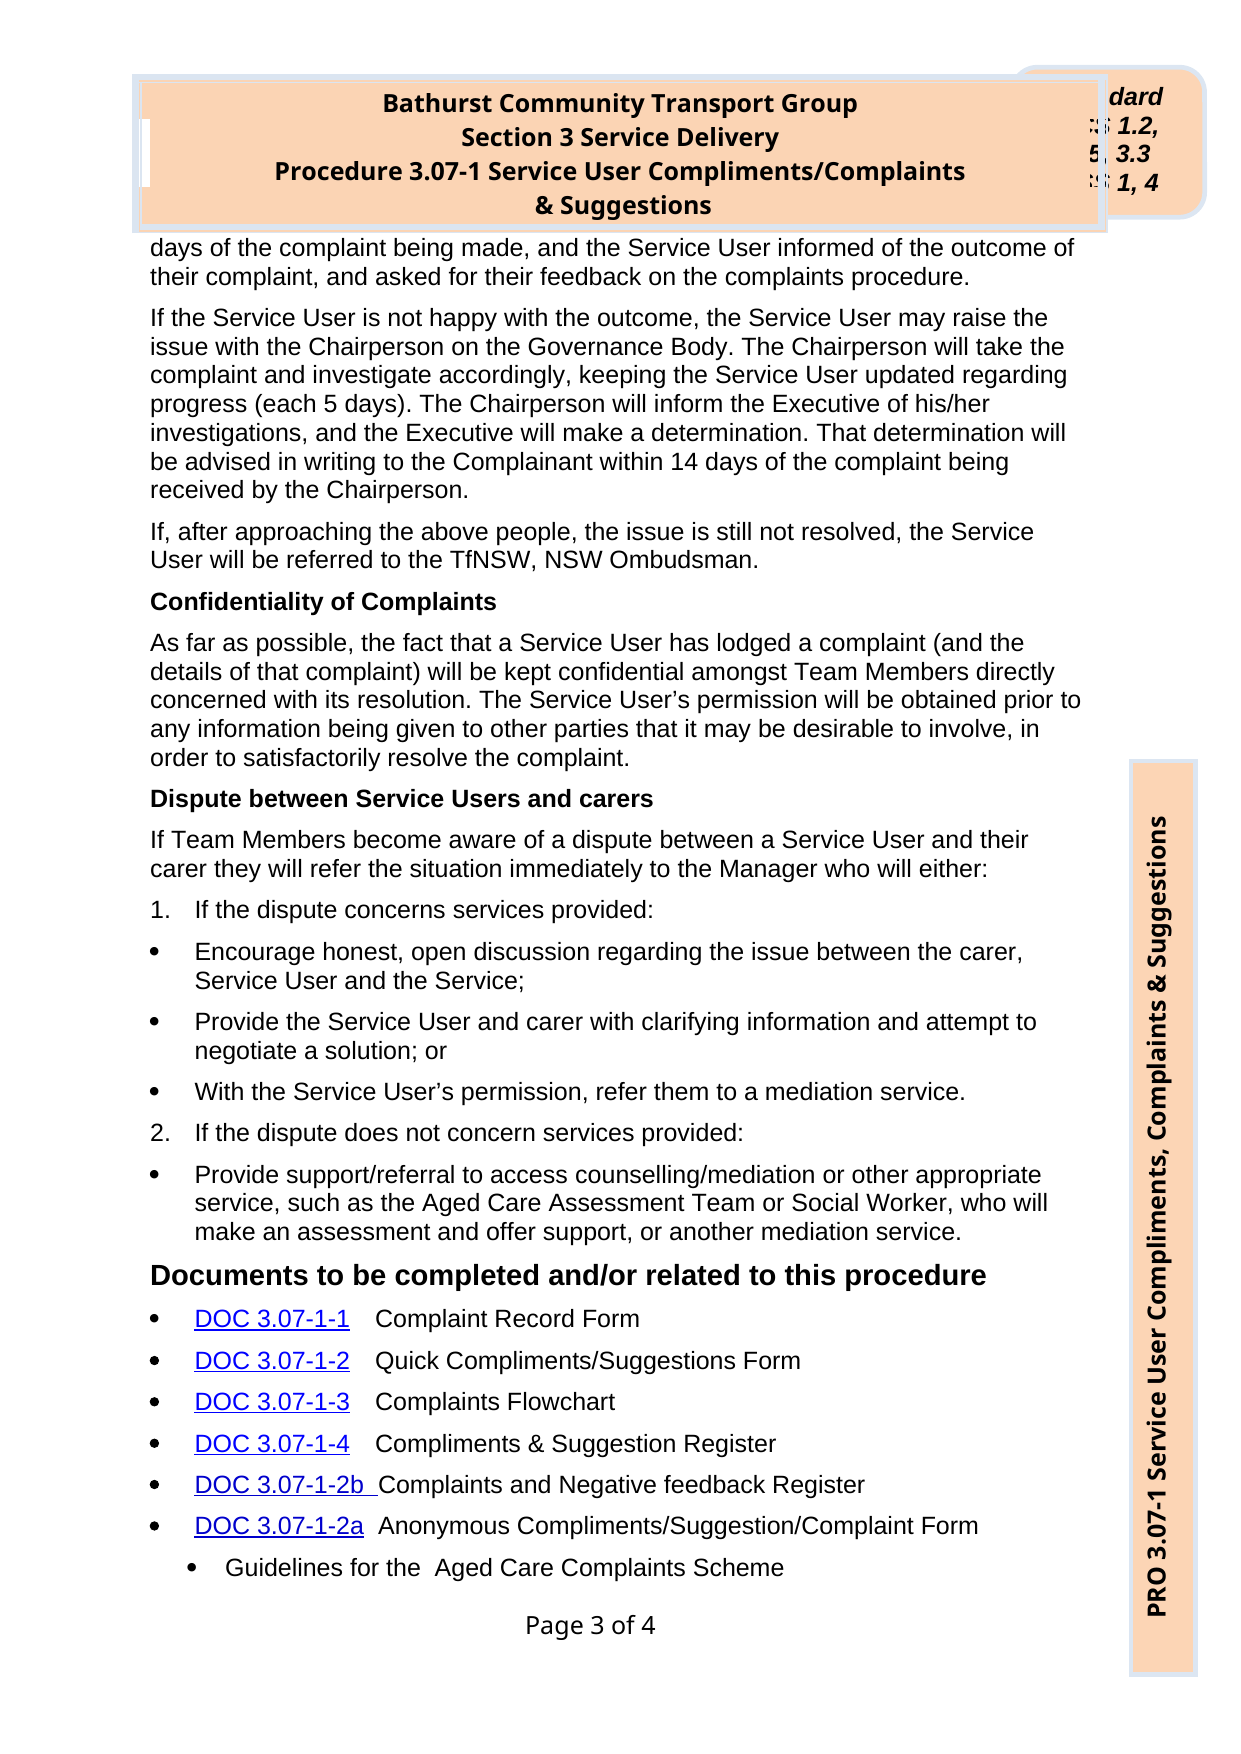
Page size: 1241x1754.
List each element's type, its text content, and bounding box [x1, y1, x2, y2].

list Provide support/referral to access counselling/mediation or other appropriate service, such as the Aged Care Assessment Team or Social Worker, who will make an assessment and offer support, or another mediation service. [150, 1159, 1090, 1246]
list If the dispute concerns services provided: [150, 896, 1090, 924]
list DOC 3.07-1-2 Quick Compliments/Suggestions Form [150, 1346, 1090, 1375]
list Provide the Service User and carer with clarifying information and attempt to negotiate a solution; or [150, 1007, 1090, 1064]
list DOC 3.07-1-2a Anonymous Compliments/Suggestion/Complaint Form [150, 1511, 1090, 1540]
text If the Service User is not happy with the outcome, the Service User may raise the issue with the Chairperson on the Governance Body. The Chairperson will take the complaint and investigate accordingly, keeping the Service User updated regarding progress (each 5 days). The Chairperson will inform the Executive of his/her investigations, and the Executive will make a determination. That determination will be advised in writing to the Complainant within 14 days of the complaint being received by the Chairperson. [150, 303, 1090, 504]
text Dispute between Service Users and carers [150, 784, 1090, 813]
text Documents to be completed and/or related to this procedure [150, 1258, 1090, 1292]
list Encourage honest, open discussion regarding the issue between the carer, Service User and the Service; [150, 937, 1090, 994]
list DOC 3.07-1-1 Complaint Record Form [150, 1304, 1090, 1333]
list DOC 3.07-1-4 Compliments & Suggestion Register [150, 1428, 1090, 1457]
text As far as possible, the fact that a Service User has lodged a complaint (and the details of that complaint) will be kept confidential amongst Team Members directly concerned with its resolution. The Service User’s permission will be obtained prior to any information being given to other parties that it may be desirable to involve, in order to satisfactorily resolve the complaint. [150, 628, 1090, 772]
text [150, 233, 1090, 291]
text If, after approaching the above people, the issue is still not resolved, the Service User will be referred to the TfNSW, NSW Ombudsman. [150, 517, 1090, 574]
text If Team Members become aware of a dispute between a Service User and their carer they will refer the situation immediately to the Manager who will either: [150, 826, 1090, 883]
list With the Service User’s permission, refer them to a mediation service. [150, 1077, 1090, 1106]
list Guidelines for the Aged Care Complaints Scheme [187, 1553, 1090, 1581]
list DOC 3.07-1-2b Complaints and Negative feedback Register [150, 1470, 1090, 1499]
text Confidentiality of Complaints [150, 587, 1090, 616]
list If the dispute does not concern services provided: [150, 1118, 1090, 1147]
list DOC 3.07-1-3 Complaints Flowchart [150, 1387, 1090, 1416]
